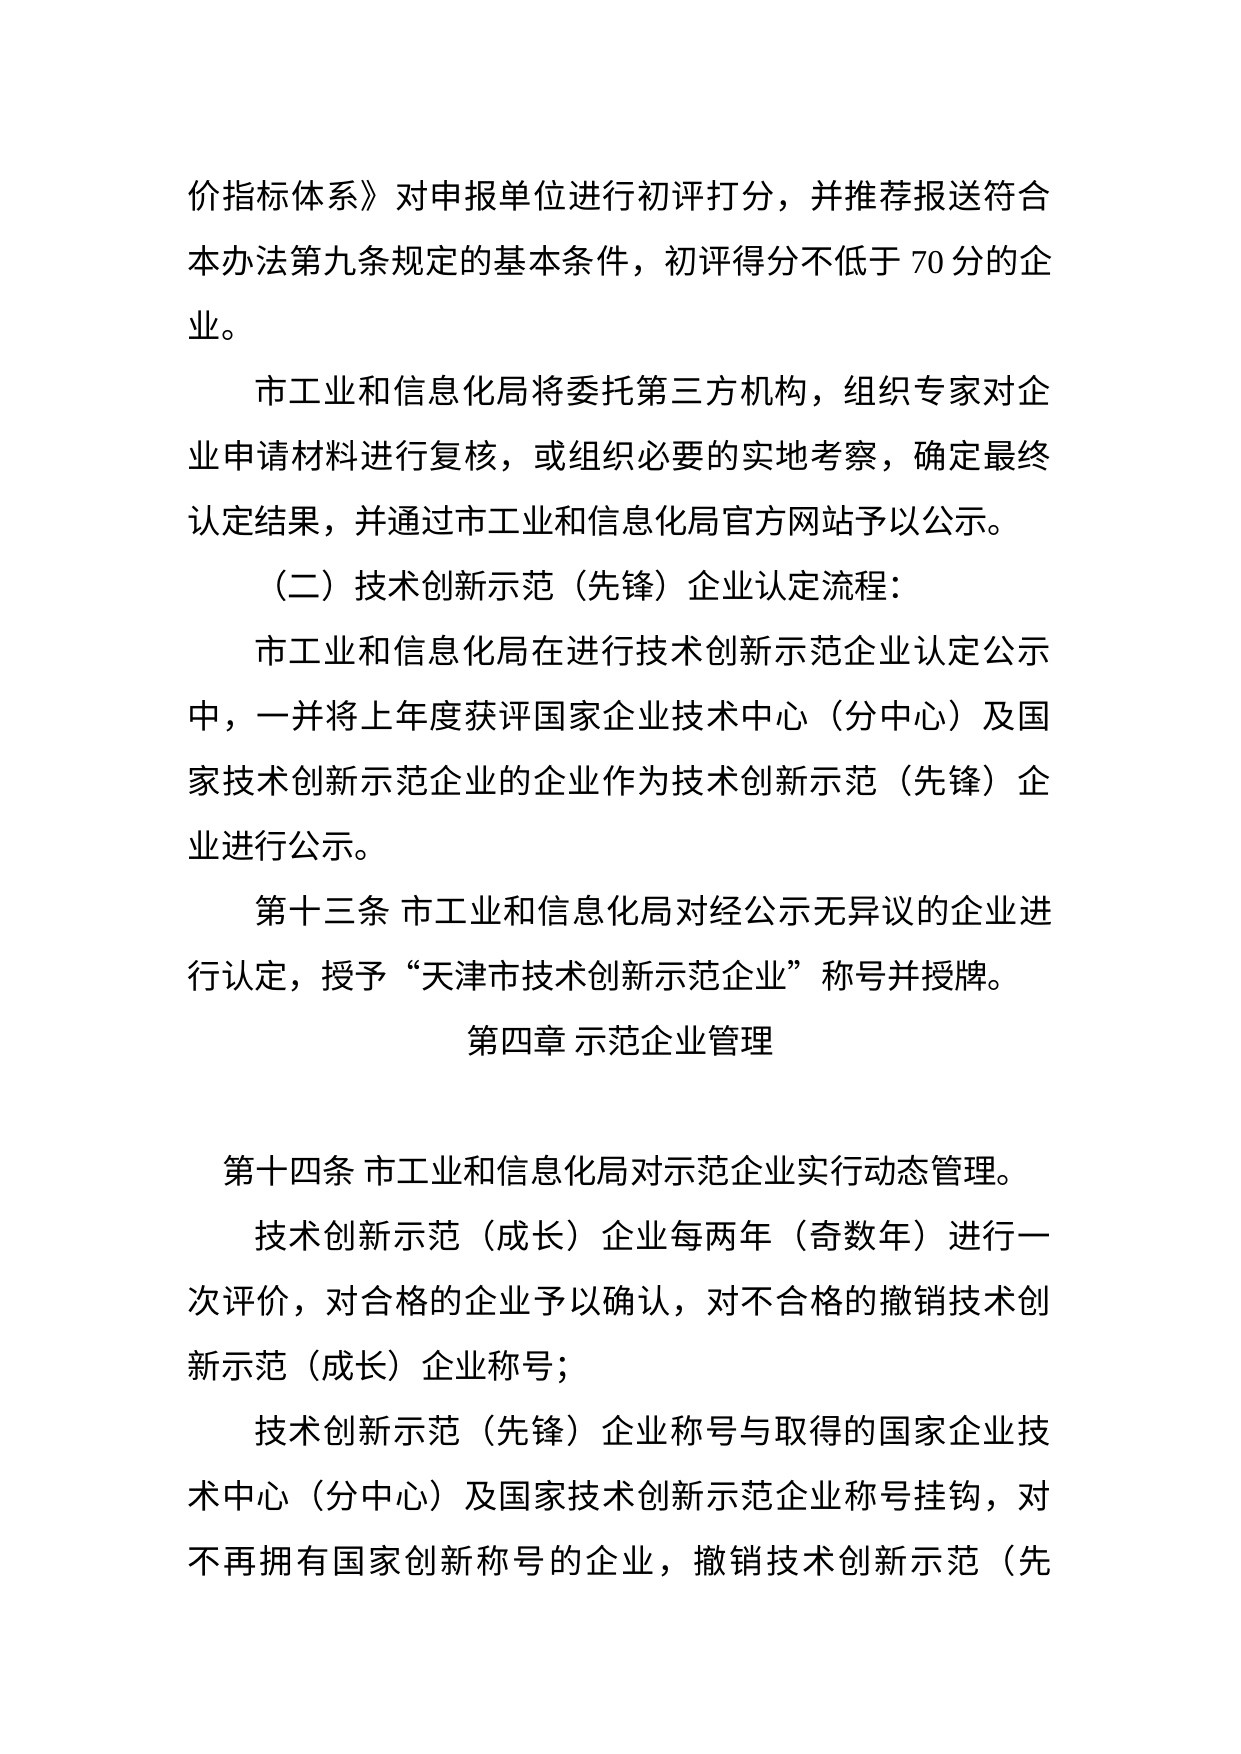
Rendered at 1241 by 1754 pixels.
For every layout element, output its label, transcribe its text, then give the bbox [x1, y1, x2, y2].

list 第十三条 市工业和信息化局对经公示无异议的企业进行认定，授予“天津市技术创新示范企业”称号并授牌。 [187, 877, 1053, 1007]
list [187, 1397, 1053, 1592]
list 第十四条 市工业和信息化局对示范企业实行动态管理。 [187, 1137, 1053, 1202]
list 技术创新示范（成长）企业每两年（奇数年）进行一次评价，对合格的企业予以确认，对不合格的撤销技术创新示范（成长）企业称号； [187, 1202, 1053, 1397]
list 市工业和信息化局将委托第三方机构，组织专家对企业申请材料进行复核，或组织必要的实地考察，确定最终认定结果，并通过市工业和信息化局官方网站予以公示。 [187, 357, 1053, 552]
list 示范企业管理 [187, 1007, 1053, 1072]
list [187, 162, 1053, 357]
list 技术创新示范（先锋）企业认定流程： [187, 552, 1053, 617]
list 市工业和信息化局在进行技术创新示范企业认定公示中，一并将上年度获评国家企业技术中心（分中心）及国家技术创新示范企业的企业作为技术创新示范（先锋）企业进行公示。 [187, 617, 1053, 877]
